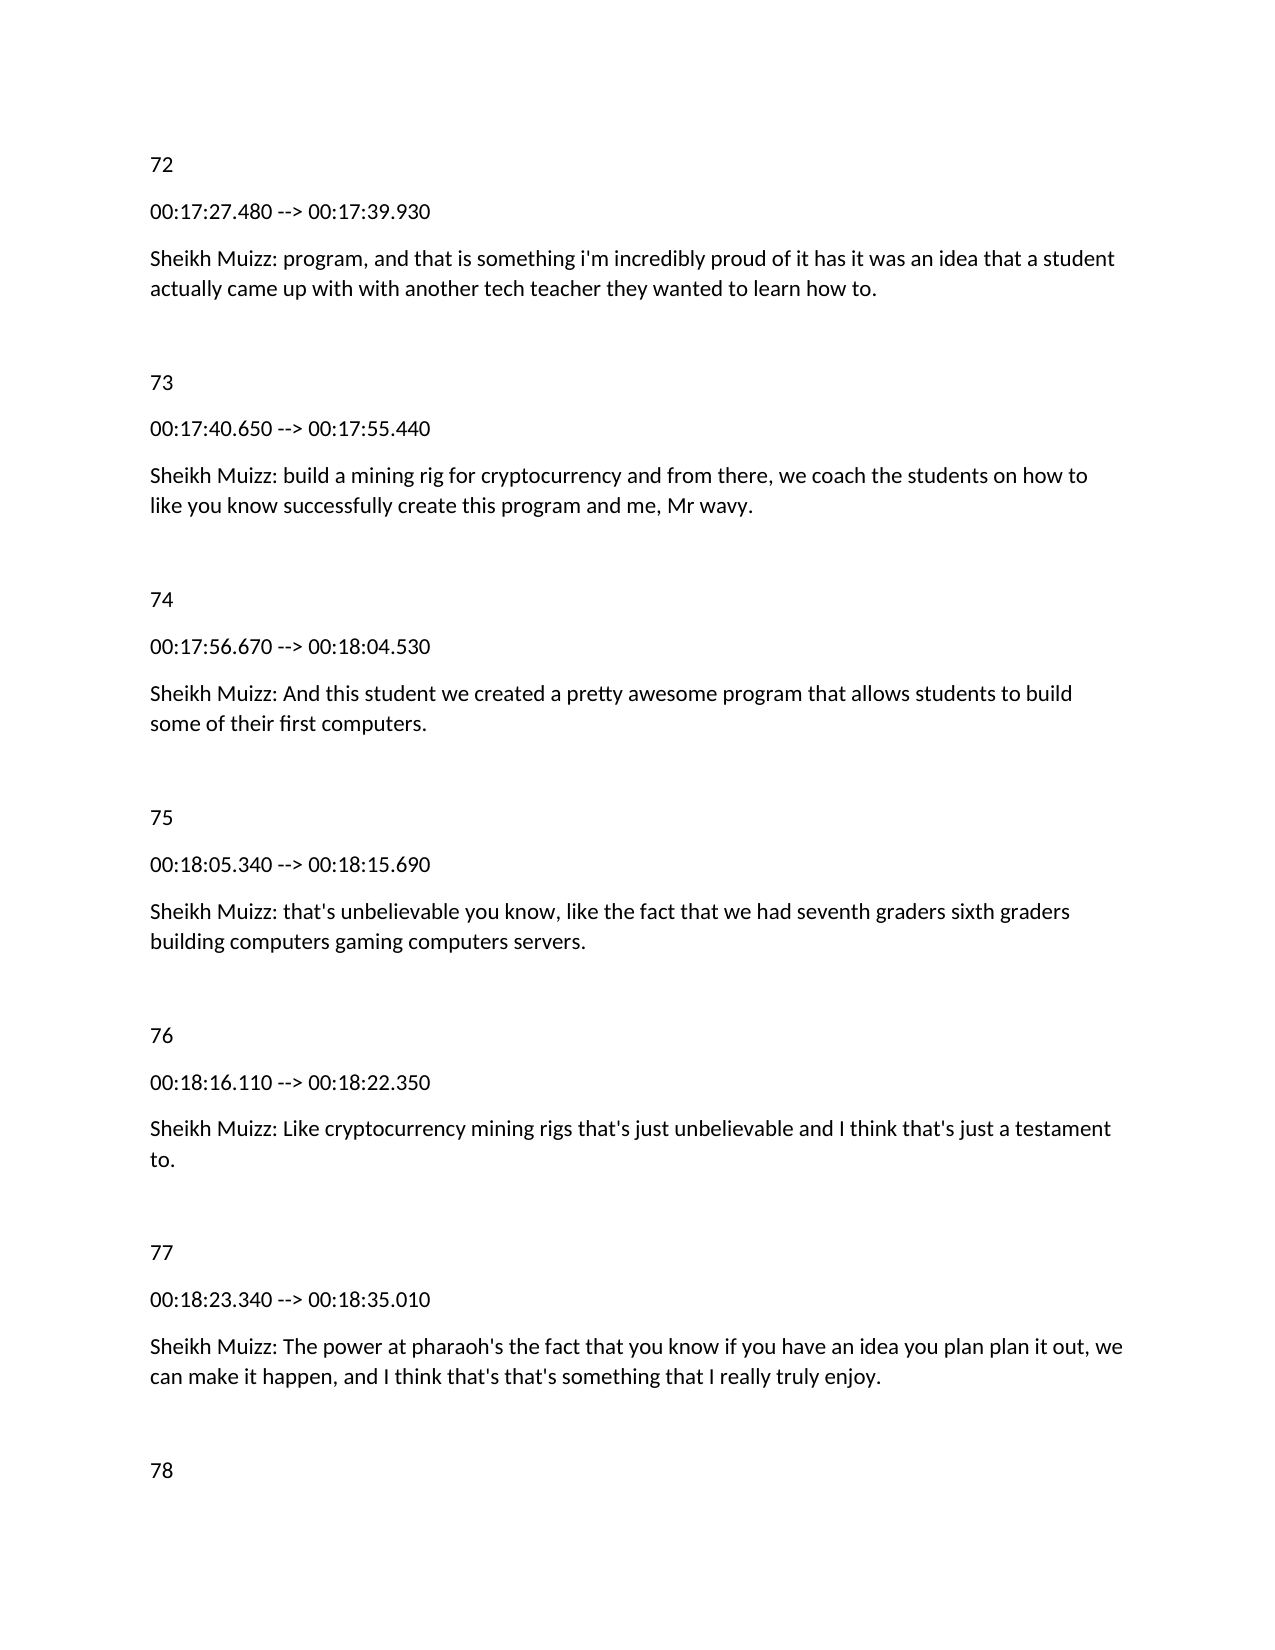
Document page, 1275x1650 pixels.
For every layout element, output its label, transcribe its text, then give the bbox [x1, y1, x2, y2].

text 00:17:40.650 --> 00:17:55.440 [150, 414, 1125, 443]
text 00:17:56.670 --> 00:18:04.530 [150, 632, 1125, 660]
text Sheikh Muizz: build a mining rig for cryptocurrency and from there, we coach the students on how to like you know successfully create this program and me, Mr wavy. [150, 461, 1125, 520]
text 78 [150, 1456, 1125, 1484]
text 74 [150, 585, 1125, 613]
text Sheikh Muizz: program, and that is something i'm incredibly proud of it has it was an idea that a student actually came up with with another tech teacher they wanted to learn how to. [150, 244, 1125, 302]
text 72 [150, 150, 1125, 178]
text 77 [150, 1238, 1125, 1267]
text Sheikh Muizz: that's unbelievable you know, like the fact that we had seventh graders sixth graders building computers gaming computers servers. [150, 897, 1125, 955]
text 75 [150, 803, 1125, 831]
text 73 [150, 368, 1125, 396]
text 00:18:16.110 --> 00:18:22.350 [150, 1068, 1125, 1096]
text 00:17:27.480 --> 00:17:39.930 [150, 197, 1125, 225]
text 00:18:05.340 --> 00:18:15.690 [150, 850, 1125, 878]
text 76 [150, 1021, 1125, 1049]
text Sheikh Muizz: The power at pharaoh's the fact that you know if you have an idea you plan plan it out, we can make it happen, and I think that's that's something that I really truly enjoy. [150, 1332, 1125, 1391]
text 00:18:23.340 --> 00:18:35.010 [150, 1285, 1125, 1313]
text Sheikh Muizz: And this student we created a pretty awesome program that allows students to build some of their first computers. [150, 679, 1125, 737]
text Sheikh Muizz: Like cryptocurrency mining rigs that's just unbelievable and I think that's just a testament to. [150, 1114, 1125, 1173]
